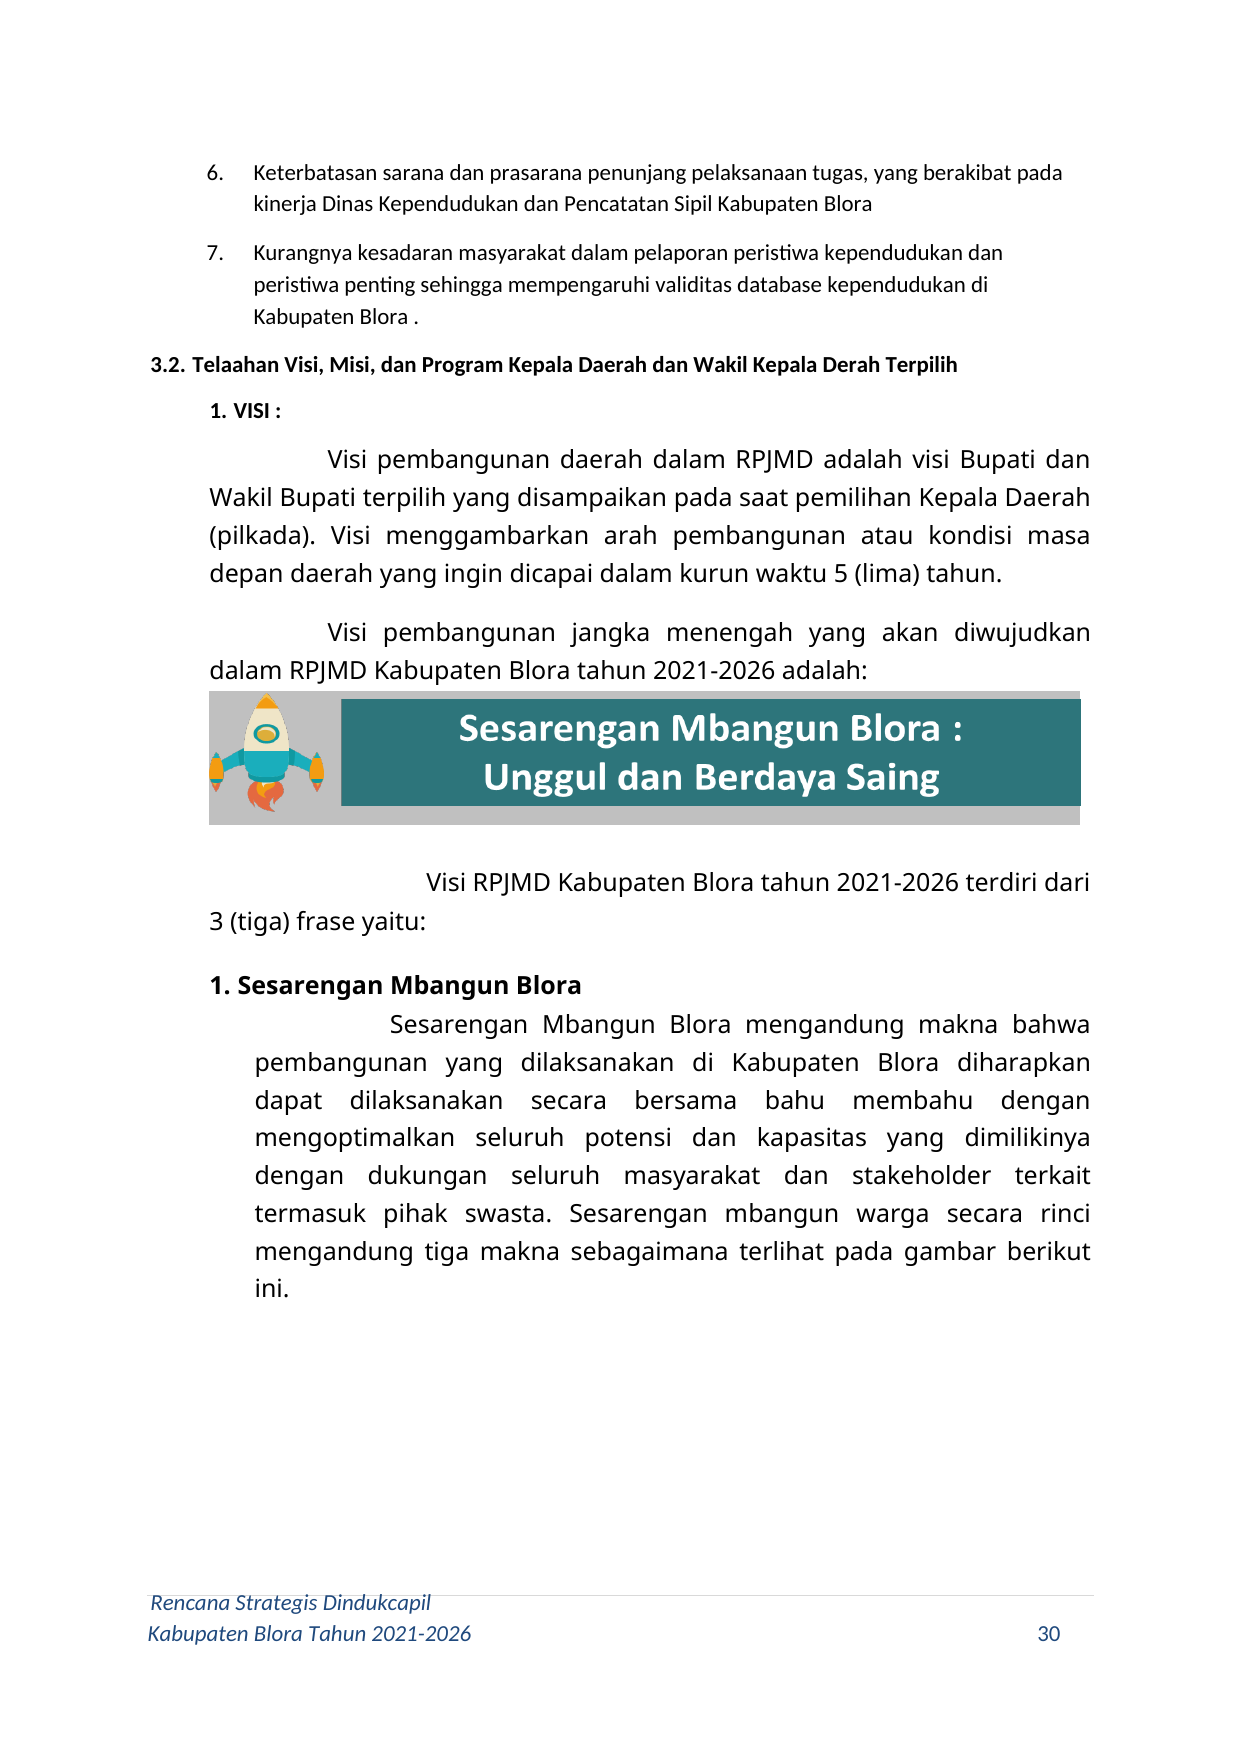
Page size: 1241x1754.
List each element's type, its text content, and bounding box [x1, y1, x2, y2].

list Keterbatasan sarana dan prasarana penunjang pelaksanaan tugas, yang berakibat pada kinerja Dinas Kependudukan dan Pencatatan Sipil Kabupaten Blora [206, 158, 1092, 217]
text Sesarengan Mbangun Blora mengandung makna bahwa pembangunan yang dilaksanakan di Kabupaten Blora diharapkan dapat dilaksanakan secara bersama bahu membahu dengan mengoptimalkan seluruh potensi dan kapasitas yang dimilikinya dengan dukungan seluruh masyarakat dan stakeholder terkait termasuk pihak swasta. Sesarengan mbangun warga secara rinci mengandung tiga makna sebagaimana terlihat pada gambar berikut ini. [253, 1007, 1092, 1305]
text Visi pembangunan jangka menengah yang akan diwujudkan dalam RPJMD Kabupaten Blora tahun 2021-2026 adalah: [209, 615, 1092, 686]
text 1. VISI : [209, 396, 1093, 424]
text Visi pembangunan daerah dalam RPJMD adalah visi Bupati dan Wakil Bupati terpilih yang disampaikan pada saat pemilihan Kepala Daerah (pilkada). Visi menggambarkan arah pembangunan atau kondisi masa depan daerah yang ingin dicapai dalam kurun waktu 5 (lima) tahun. [209, 442, 1092, 589]
subtitle 3.2. Telaahan Visi, Misi, dan Program Kepala Daerah dan Wakil Kepala Derah Terpilih [150, 350, 1093, 378]
text 1. Sesarengan Mbangun Blora [209, 968, 1093, 1002]
text Visi RPJMD Kabupaten Blora tahun 2021-2026 terdiri dari [122, 865, 1091, 899]
picture [209, 690, 1081, 825]
text 3 (tiga) frase yaitu: [209, 904, 1092, 938]
list Kurangnya kesadaran masyarakat dalam pelaporan peristiwa kependudukan dan peristiwa penting sehingga mempengaruhi validitas database kependudukan di Kabupaten Blora . [206, 238, 1092, 330]
